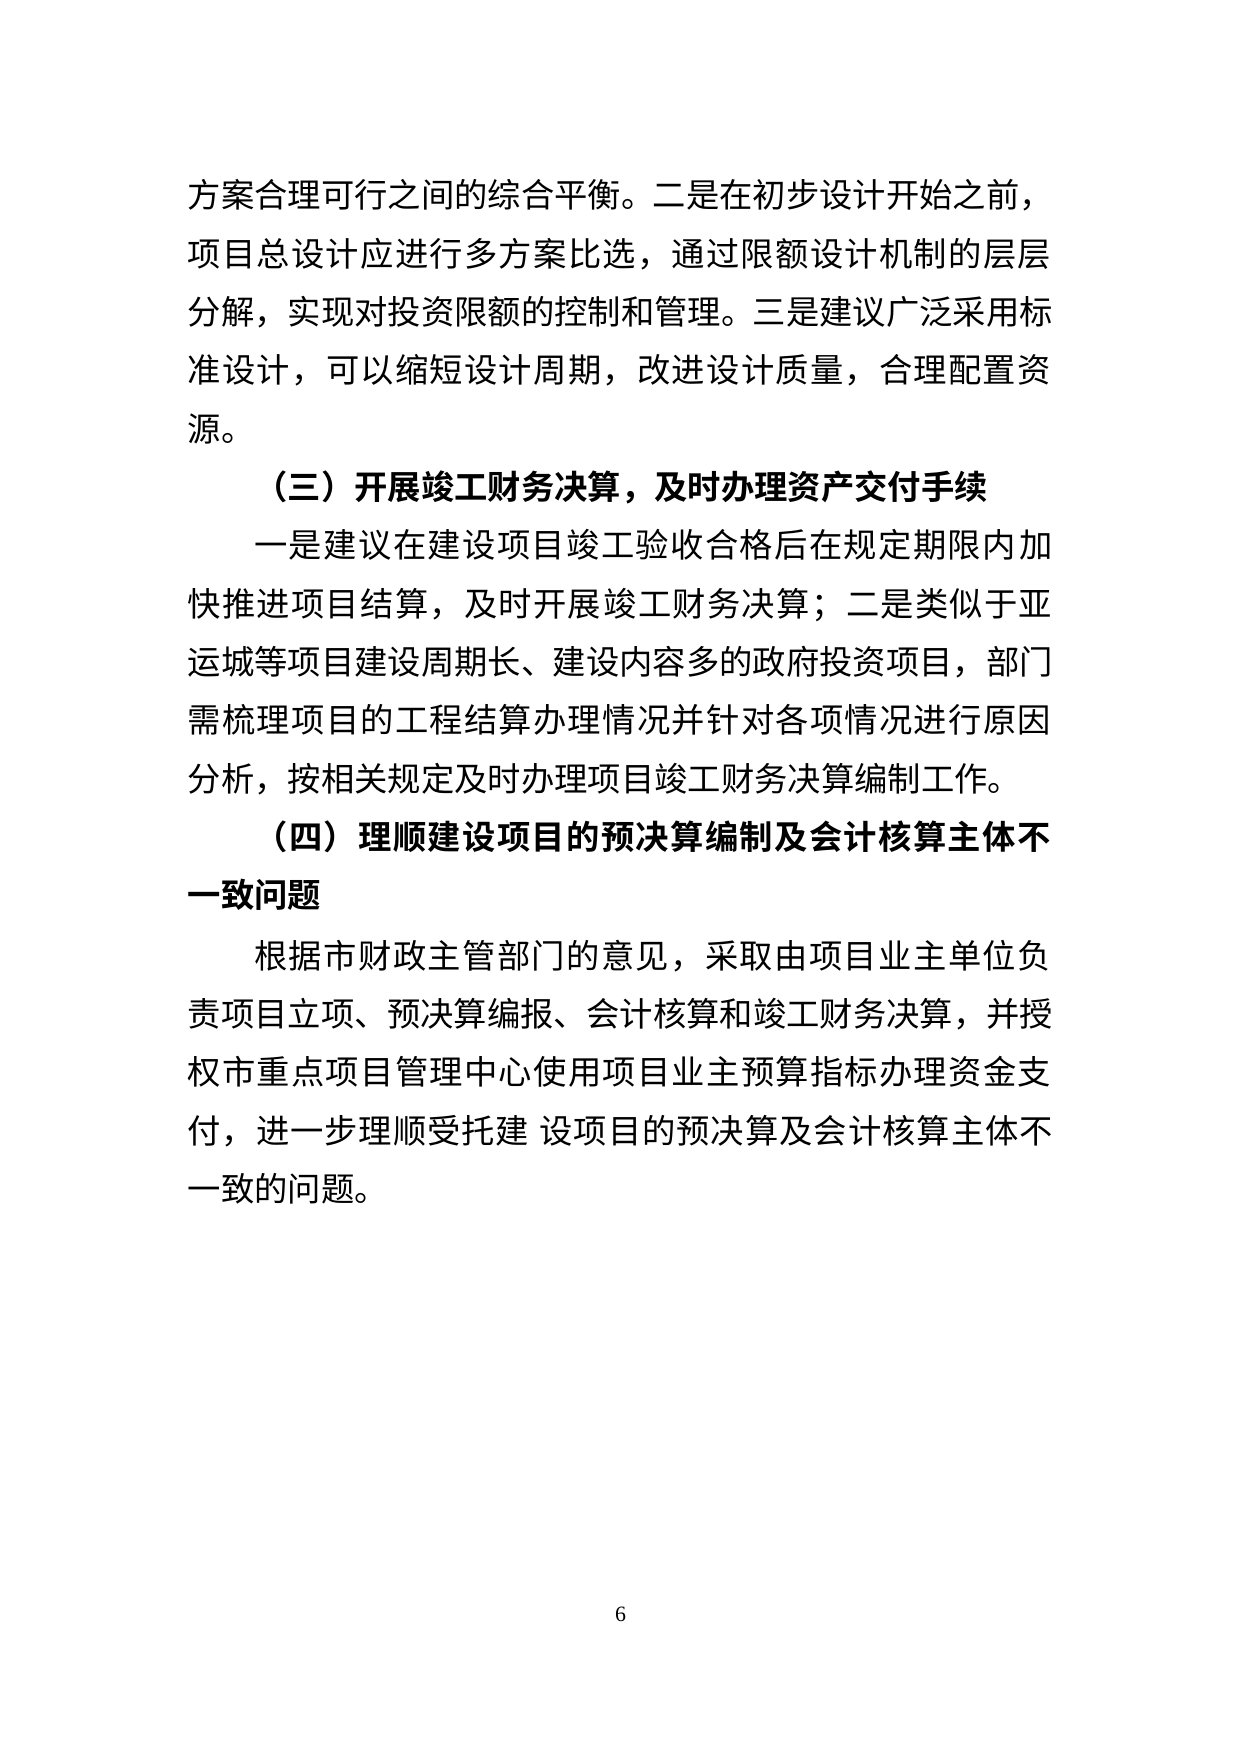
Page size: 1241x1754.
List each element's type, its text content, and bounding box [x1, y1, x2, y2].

list （三）开展竣工财务决算，及时办理资产交付手续 [187, 453, 1053, 511]
text 一是建议在建设项目竣工验收合格后在规定期限内加快推进项目结算，及时开展竣工财务决算；二是类似于亚运城等项目建设周期长、建设内容多的政府投资项目，部门需梳理项目的工程结算办理情况并针对各项情况进行原因分析，按相关规定及时办理项目竣工财务决算编制工作。 [187, 511, 1053, 803]
list （四）理顺建设项目的预决算编制及会计核算主体不一致问题 [187, 803, 1053, 919]
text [187, 161, 1053, 453]
text 根据市财政主管部门的意见，采取由项目业主单位负责项目立项、预决算编报、会计核算和竣工财务决算，并授权市重点项目管理中心使用项目业主预算指标办理资金支付，进一步理顺受托建 设项目的预决算及会计核算主体不一致的问题。 [187, 919, 1053, 1211]
